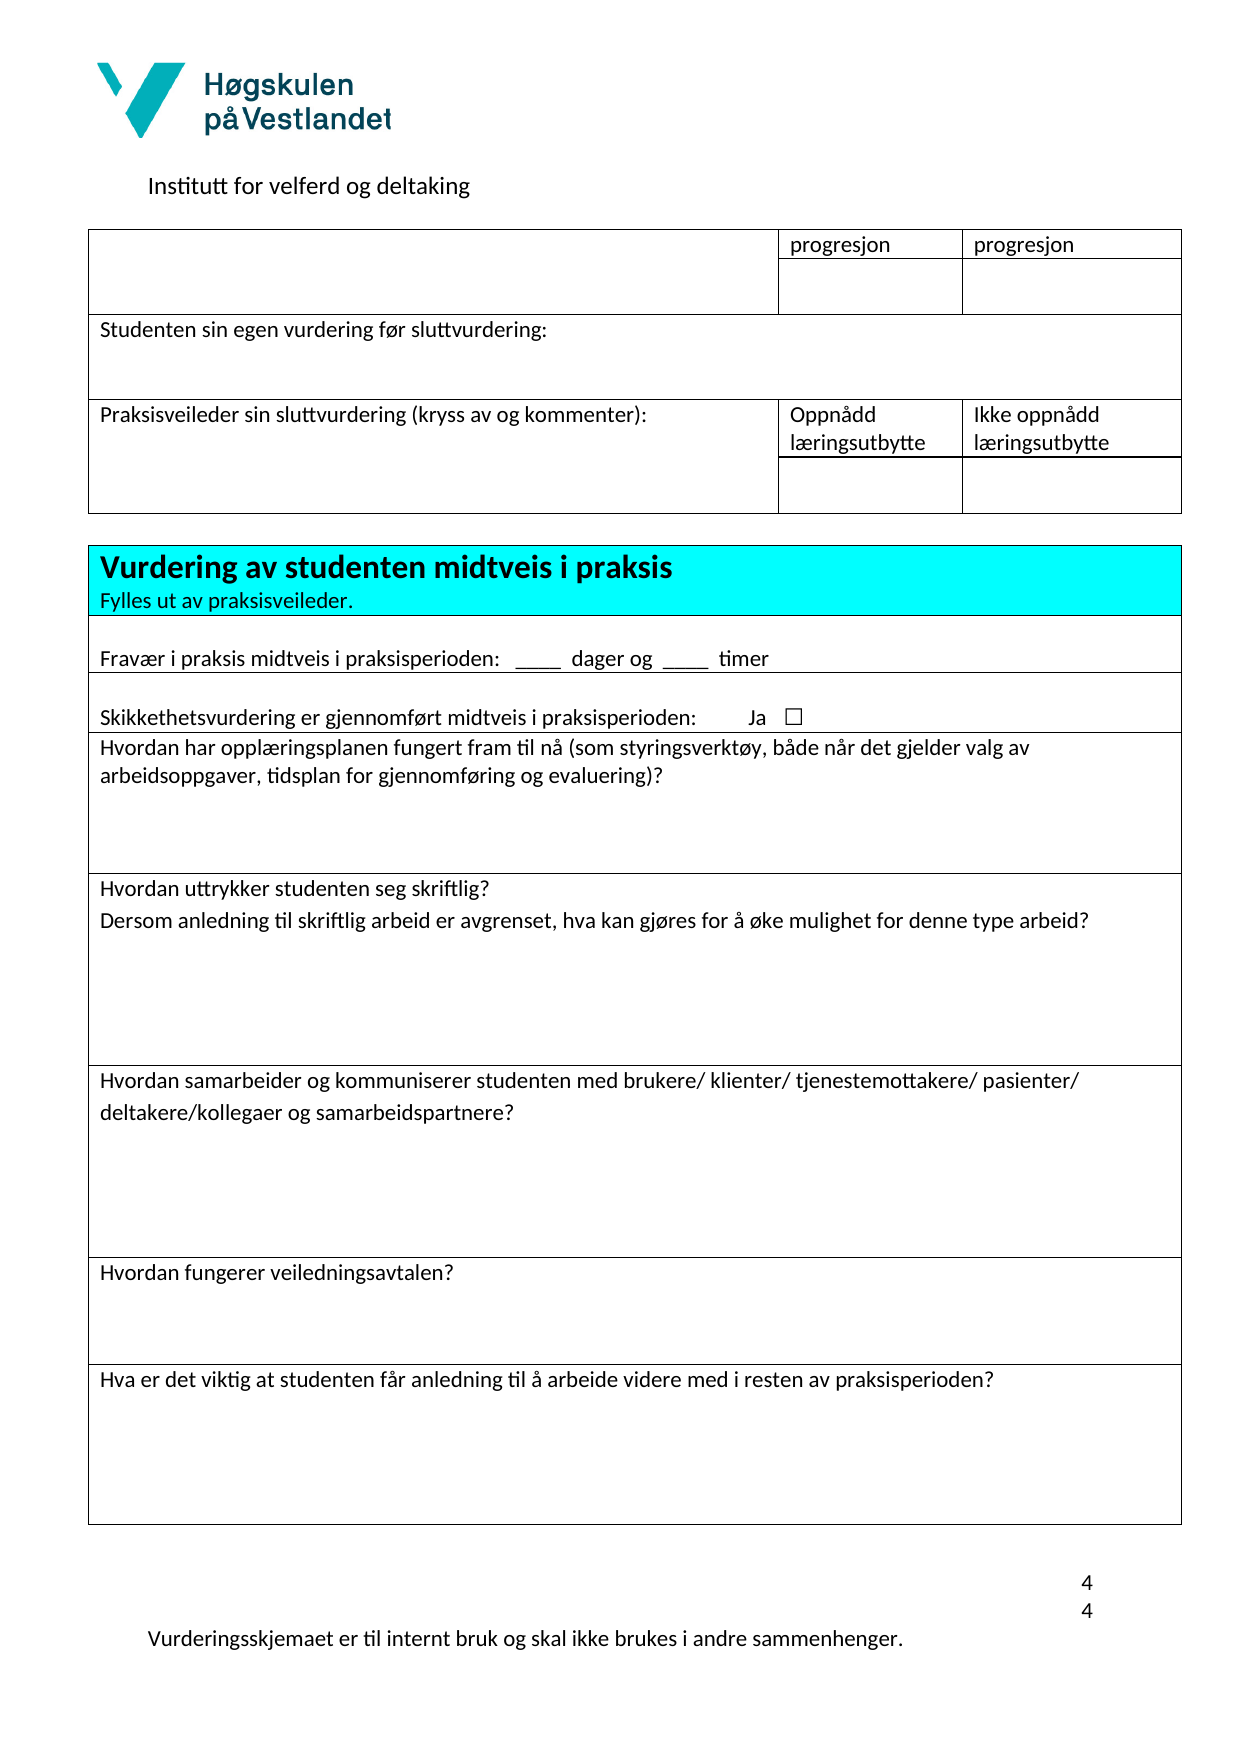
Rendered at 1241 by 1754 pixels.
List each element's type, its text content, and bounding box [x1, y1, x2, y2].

table_cell Hvordan fungerer veiledningsavtalen? [89, 1258, 1181, 1364]
table_cell [779, 458, 962, 513]
table_cell Hvordan samarbeider og kommuniserer studenten med brukere/ klienter/ tjenestemottakere/ pasienter/ deltakere/kollegaer og samarbeidspartnere? [89, 1066, 1181, 1257]
table_header Vurdering av studenten midtveis i praksis Fylles ut av praksisveileder. [89, 546, 1181, 615]
table_cell Praksisveileder sin sluttvurdering (kryss av og kommenter): [89, 400, 778, 513]
table_cell Hvordan har opplæringsplanen fungert fram til nå (som styringsverktøy, både når det gjelder valg av arbeidsoppgaver, tidsplan for gjennomføring og evaluering)? [89, 733, 1181, 873]
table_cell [779, 230, 962, 258]
table_cell Skikkethetsvurdering er gjennomført midtveis i praksisperioden: Ja [89, 673, 1181, 732]
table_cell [963, 230, 1181, 258]
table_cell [89, 230, 778, 314]
table_cell Studenten sin egen vurdering før sluttvurdering: [89, 315, 1181, 399]
picture [96, 62, 391, 138]
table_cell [89, 1365, 1181, 1524]
table_cell Hvordan uttrykker studenten seg skriftlig? Dersom anledning til skriftlig arbeid er avgrenset, hva kan gjøres for å øke mulighet for denne type arbeid? [89, 874, 1181, 1065]
table_cell [963, 259, 1181, 314]
table_cell Oppnådd læringsutbytte [779, 400, 962, 456]
table_cell Fravær i praksis midtveis i praksisperioden: ____ dager og ____ timer [89, 616, 1181, 672]
table_cell Ikke oppnådd læringsutbytte [963, 400, 1181, 456]
table_cell [963, 458, 1181, 513]
table_cell [779, 259, 962, 314]
